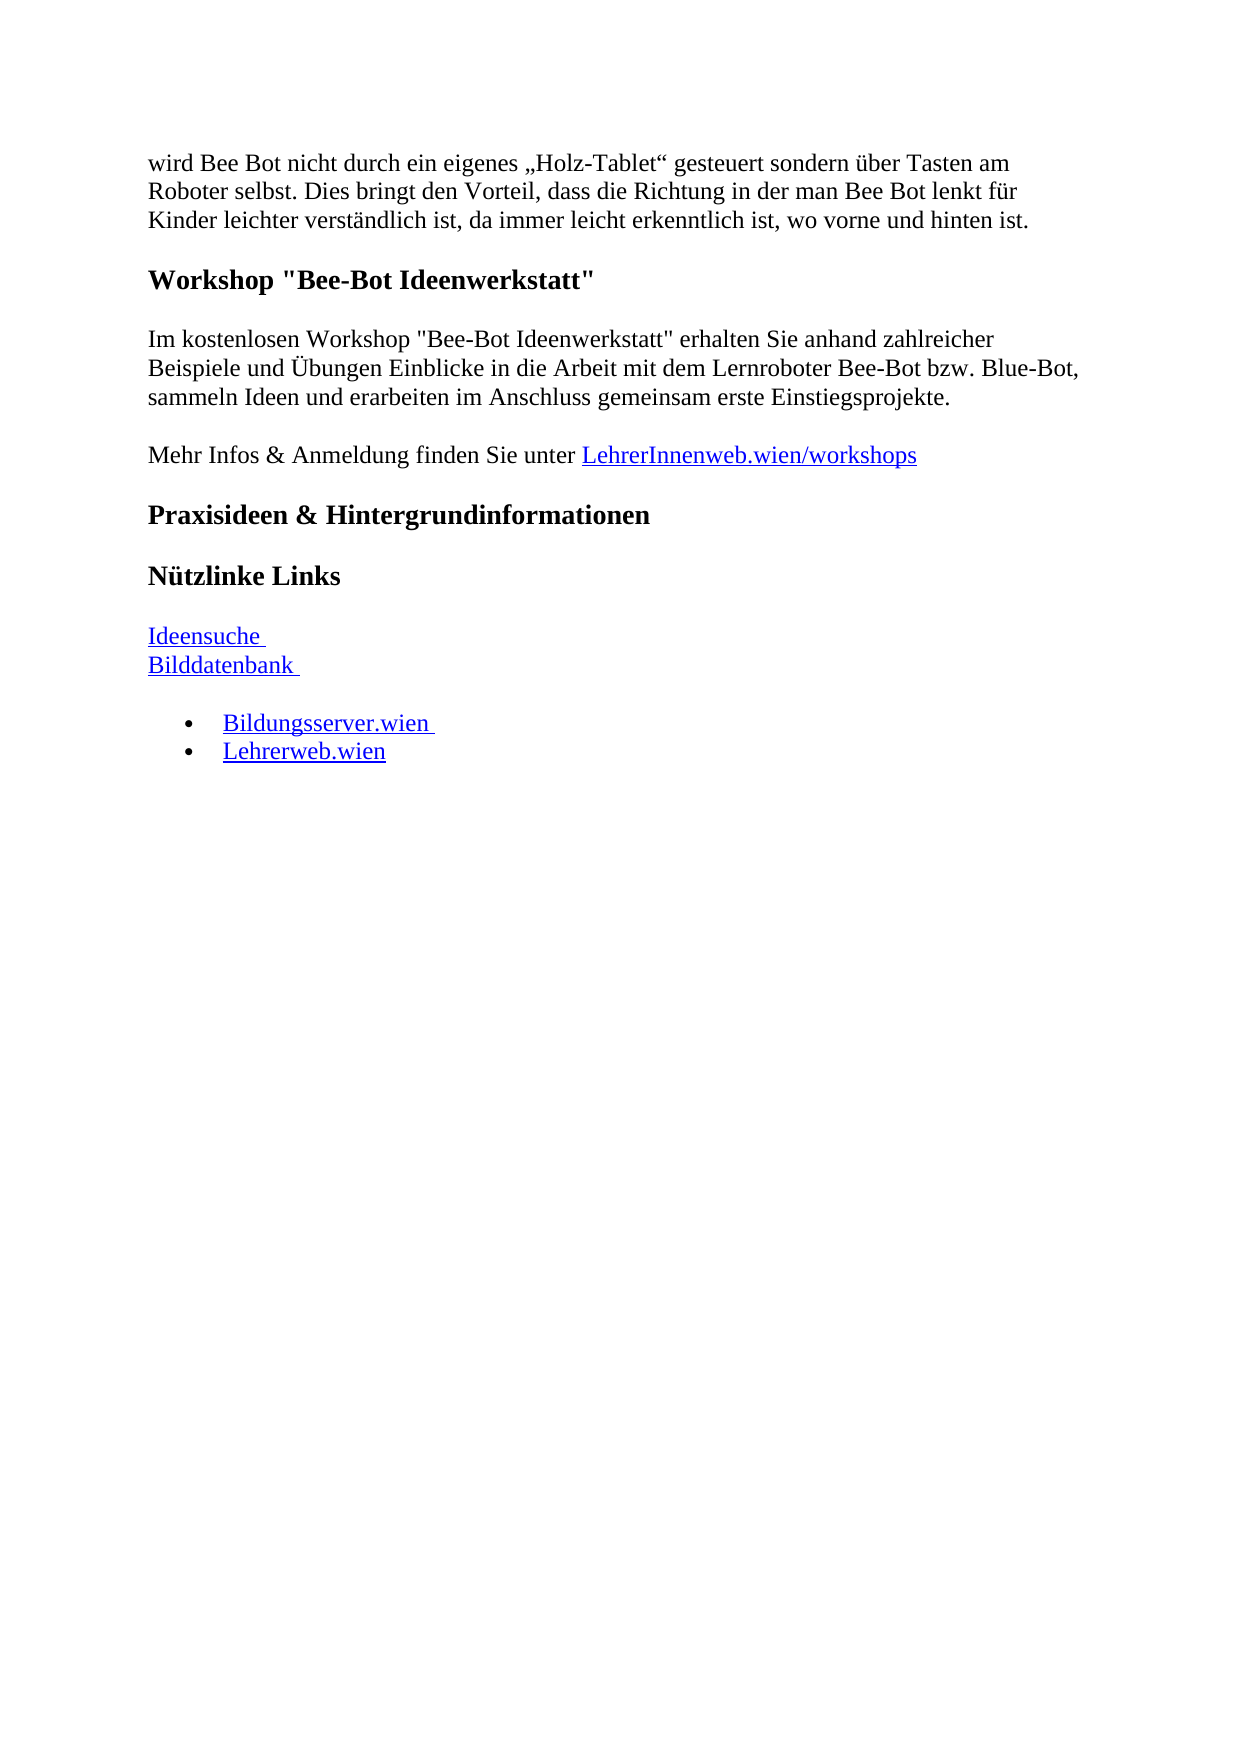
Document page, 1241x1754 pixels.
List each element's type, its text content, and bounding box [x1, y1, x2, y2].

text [148, 148, 1093, 234]
list Bildungsserver.wien [185, 708, 1093, 736]
text Praxisideen & Hintergrundinformationen [148, 498, 1093, 530]
text Im kostenlosen Workshop "Bee-Bot Ideenwerkstatt" erhalten Sie anhand zahlreicher Beispiele und Übungen Einblicke in die Arbeit mit dem Lernroboter Bee-Bot bzw. Blue-Bot, sammeln Ideen und erarbeiten im Anschluss gemeinsam erste Einstiegsprojekte. [148, 324, 1093, 411]
list Lehrerweb.wien [185, 736, 1093, 765]
text Ideensuche [148, 621, 1093, 650]
text Workshop "Bee-Bot Ideenwerkstatt" [148, 263, 1093, 295]
text Bilddatenbank [148, 650, 1093, 678]
text Mehr Infos & Anmeldung finden Sie unter LehrerInnenweb.wien/workshops [148, 440, 1093, 469]
text Nützlinke Links [148, 559, 1093, 592]
